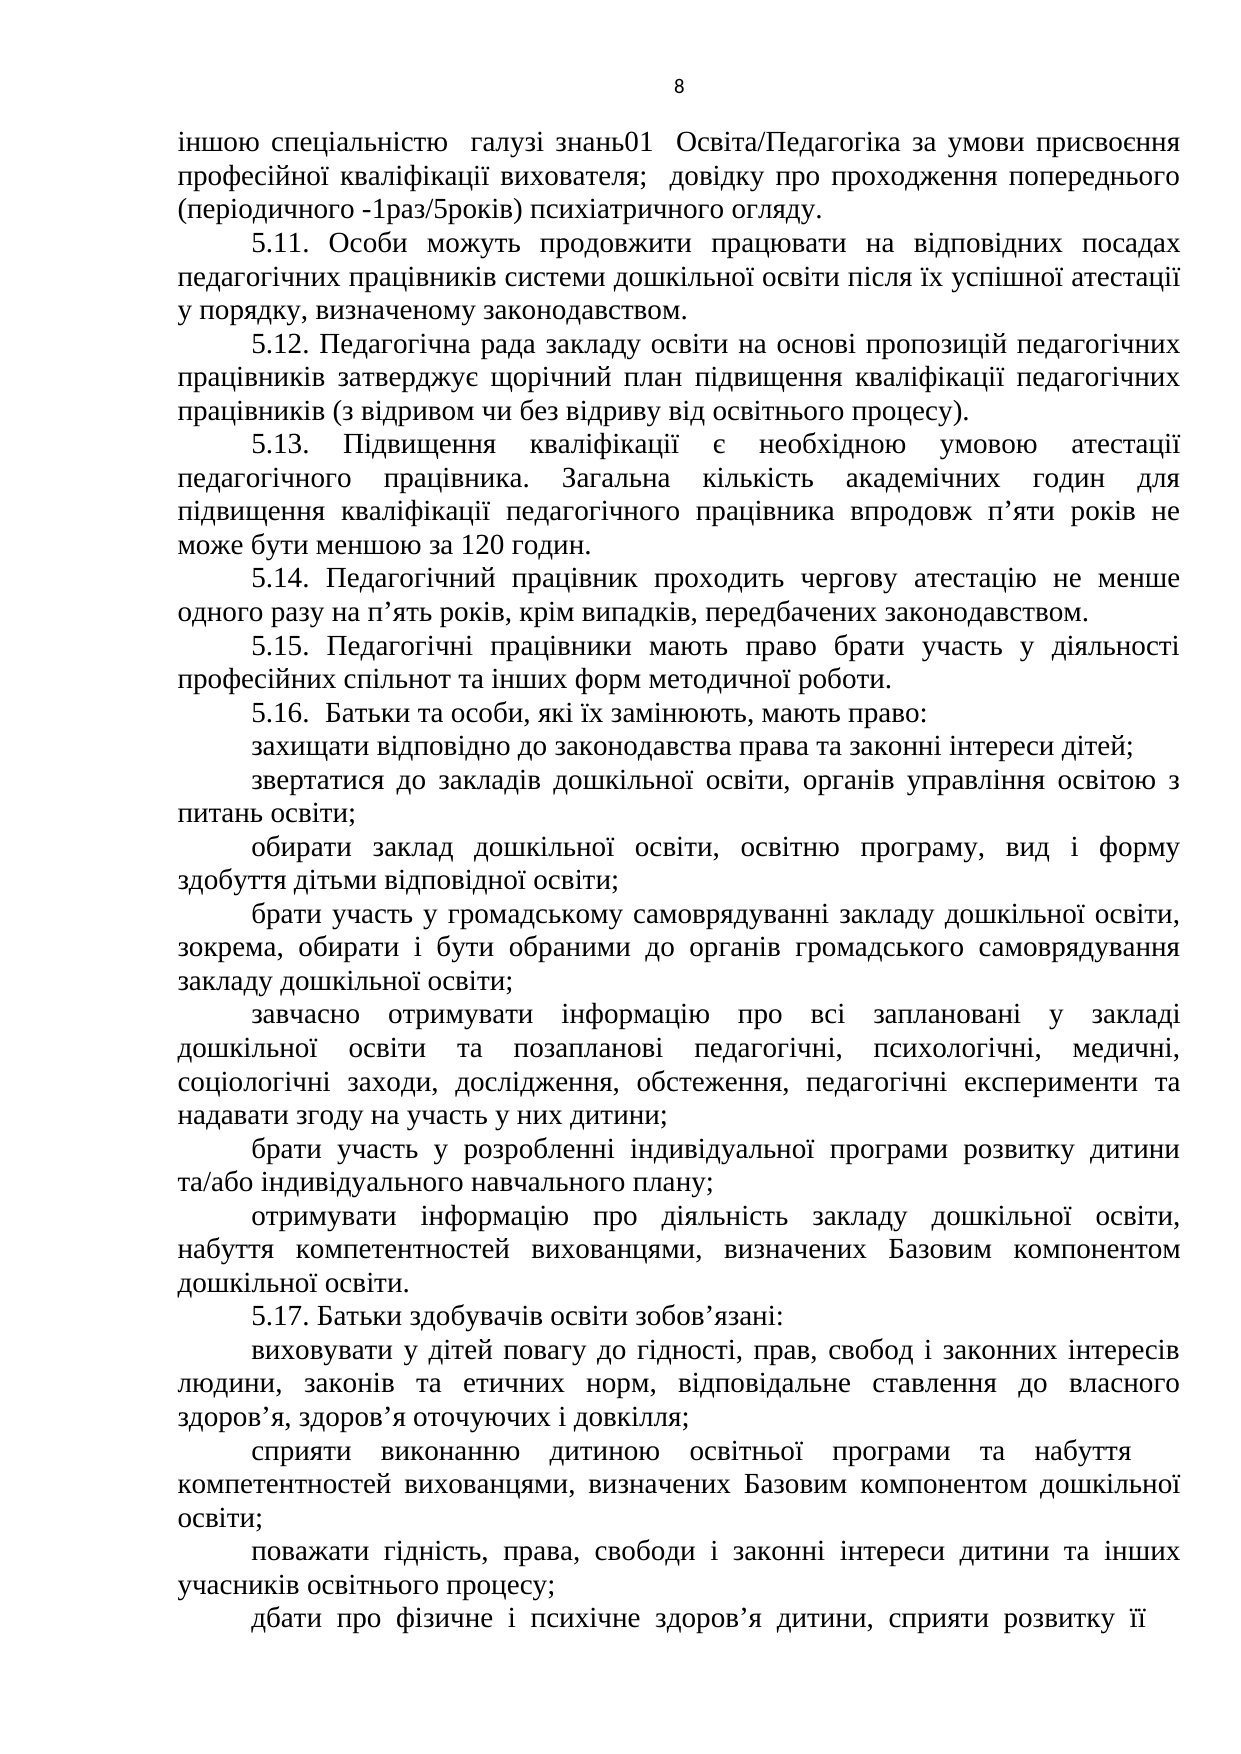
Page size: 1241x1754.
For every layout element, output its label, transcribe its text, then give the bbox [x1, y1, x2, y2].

text завчасно отримувати інформацію про всі заплановані у закладі дошкільної освіти та позапланові педагогічні, психологічні, медичні, соціологічні заходи, дослідження, обстеження, педагогічні експерименти та надавати згоду на участь у них дитини; [177, 997, 1181, 1131]
text захищати відповідно до законодавства права та законні інтереси дітей; [177, 728, 1181, 762]
text 5.16. Батьки та особи, які їх замінюють, мають право: [177, 695, 1181, 728]
text 5.15. Педагогічні працівники мають право брати участь у діяльності професійних спільнот та інших форм методичної роботи. [177, 628, 1181, 695]
text компетентностей вихованцями, визначених Базовим компонентом дошкільної освіти; [177, 1466, 1181, 1533]
text 5.17. Батьки здобувачів освіти зобов’язані: [177, 1298, 1181, 1332]
text 5.14. Педагогічний працівник проходить чергову атестацію не менше одного разу на п’ять років, крім випадків, передбачених законодавством. [177, 561, 1181, 628]
text сприяти виконанню дитиною освітньої програми та набуття [177, 1433, 1181, 1466]
text виховувати у дітей повагу до гідності, прав, свобод і законних інтересів людини, законів та етичних норм, відповідальне ставлення до власного здоров’я, здоров’я оточуючих і довкілля; [177, 1332, 1181, 1433]
text 5.13. Підвищення кваліфікації є необхідною умовою атестації педагогічного працівника. Загальна кількість академічних годин для підвищення кваліфікації педагогічного працівника впродовж п’яти років не може бути меншою за 120 годин. [177, 426, 1181, 561]
text дбати про фізичне і психічне здоров’я дитини, сприяти розвитку її [177, 1600, 1181, 1634]
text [177, 124, 1181, 225]
text отримувати інформацію про діяльність закладу дошкільної освіти, набуття компетентностей вихованцями, визначених Базовим компонентом дошкільної освіти. [177, 1198, 1181, 1298]
text 5.11. Особи можуть продовжити працювати на відповідних посадах педагогічних працівників системи дошкільної освіти після їх успішної атестації у порядку, визначеному законодавством. [177, 225, 1181, 326]
text обирати заклад дошкільної освіти, освітню програму, вид і форму здобуття дітьми відповідної освіти; [177, 829, 1181, 896]
text звертатися до закладів дошкільної освіти, органів управління освітою з питань освіти; [177, 762, 1181, 829]
text поважати гідність, права, свободи і законні інтереси дитини та інших учасників освітнього процесу; [177, 1533, 1181, 1600]
text брати участь у громадському самоврядуванні закладу дошкільної освіти, зокрема, обирати і бути обраними до органів громадського самоврядування закладу дошкільної освіти; [177, 896, 1181, 997]
text брати участь у розробленні індивідуальної програми розвитку дитини та/або індивідуального навчального плану; [177, 1131, 1181, 1198]
text 5.12. Педагогічна рада закладу освіти на основі пропозицій педагогічних працівників затверджує щорічний план підвищення кваліфікації педагогічних працівників (з відривом чи без відриву від освітнього процесу). [177, 326, 1181, 426]
